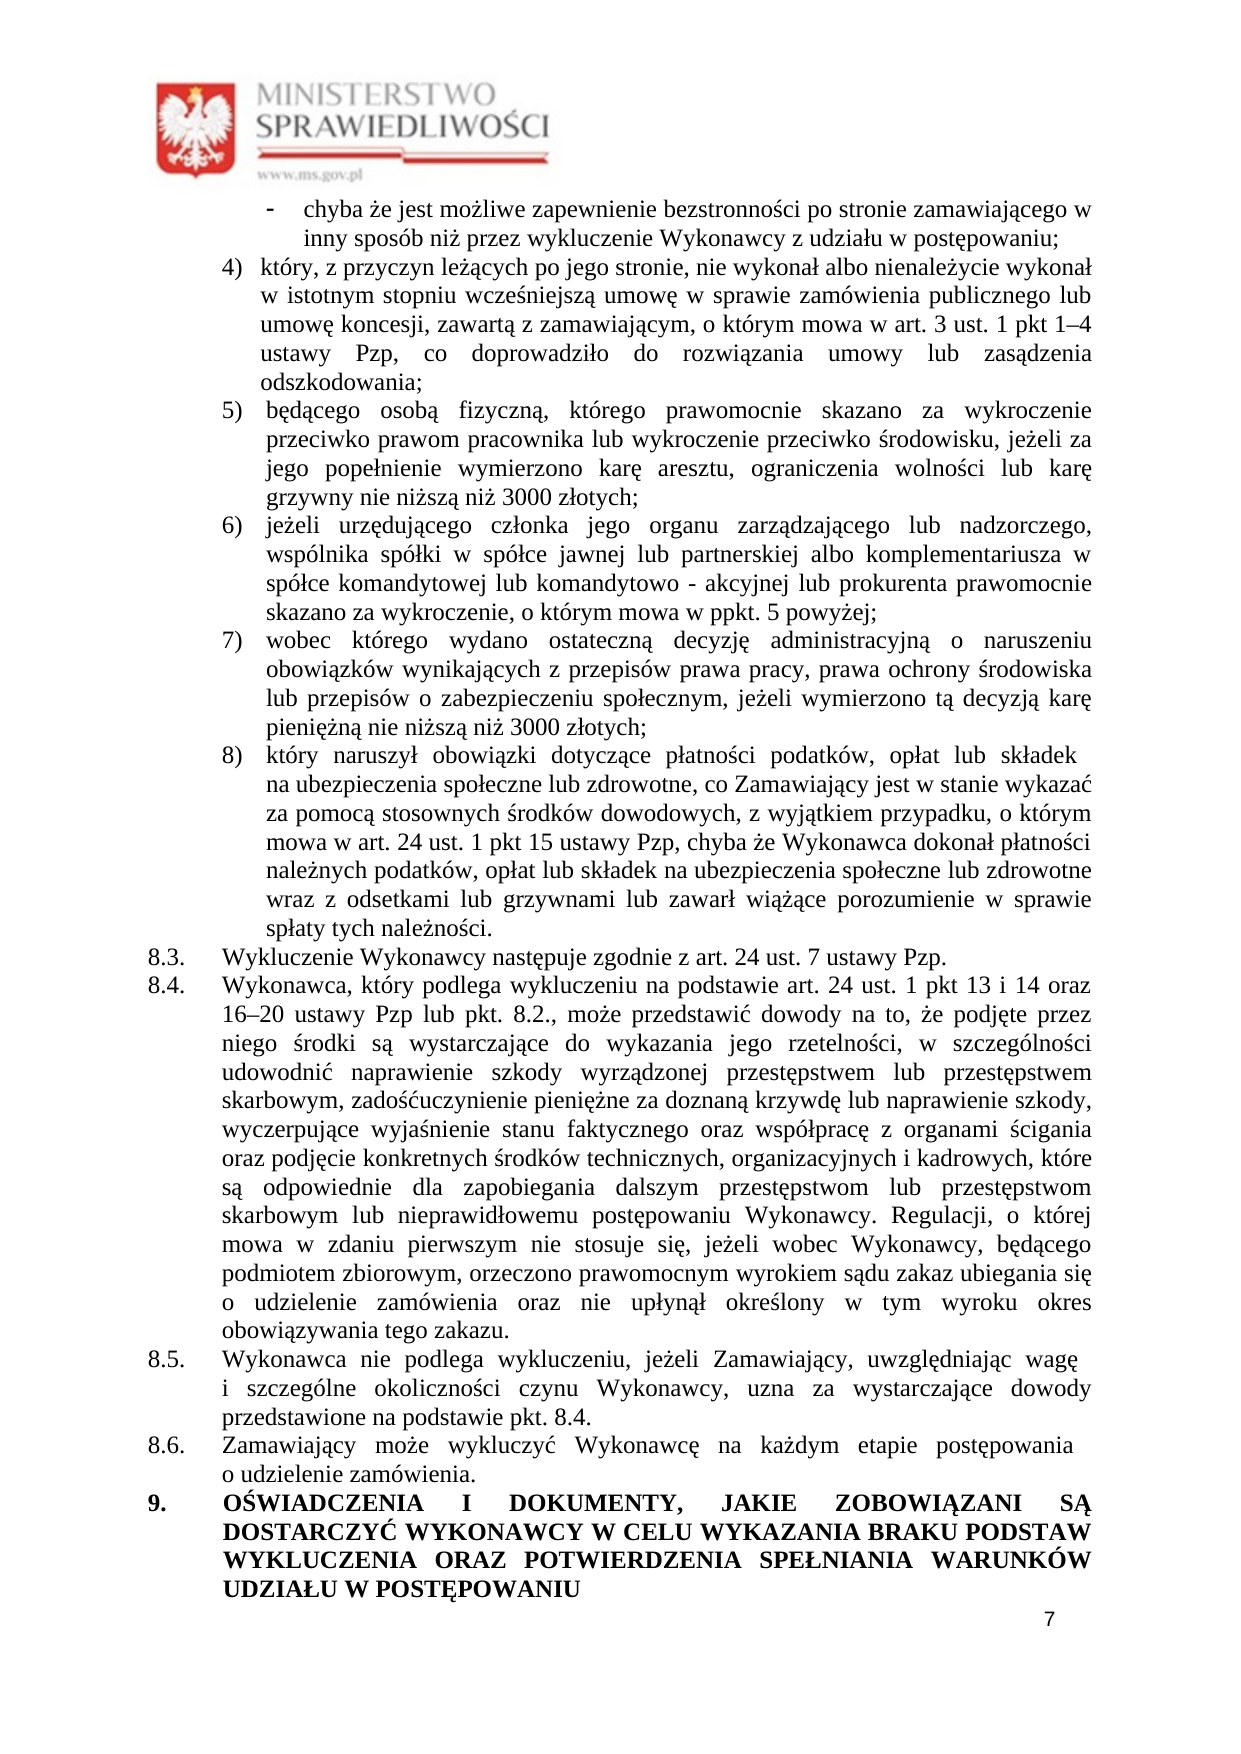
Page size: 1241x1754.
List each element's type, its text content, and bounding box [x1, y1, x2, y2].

text 8.3. Wykluczenie Wykonawcy następuje zgodnie z art. 24 ust. 7 ustawy Pzp. [148, 942, 1092, 970]
text 9. OŚWIADCZENIA I DOKUMENTY, JAKIE ZOBOWIĄZANI SĄ DOSTARCZYĆ WYKONAWCY W CELU WYKAZANIA BRAKU PODSTAW WYKLUCZENIA ORAZ POTWIERDZENIA SPEŁNIANIA WARUNKÓW UDZIAŁU W POSTĘPOWANIU [148, 1488, 1092, 1603]
text 7) wobec którego wydano ostateczną decyzję administracyjną o naruszeniu obowiązków wynikających z przepisów prawa pracy, prawa ochrony środowiska lub przepisów o zabezpieczeniu społecznym, jeżeli wymierzono tą decyzją karę pieniężną nie niższą niż 3000 złotych; [222, 625, 1092, 740]
text 8) który naruszył obowiązki dotyczące płatności podatków, opłat lub składek na ubezpieczenia społeczne lub zdrowotne, co Zamawiający jest w stanie wykazać za pomocą stosownych środków dowodowych, z wyjątkiem przypadku, o którym mowa w art. 24 ust. 1 pkt 15 ustawy Pzp, chyba że Wykonawca dokonał płatności należnych podatków, opłat lub składek na ubezpieczenia społeczne lub zdrowotne wraz z odsetkami lub grzywnami lub zawarł wiążące porozumienie w sprawie spłaty tych należności. [222, 740, 1092, 942]
picture [147, 73, 562, 195]
text 5) będącego osobą fizyczną, którego prawomocnie skazano za wykroczenie przeciwko prawom pracownika lub wykroczenie przeciwko środowisku, jeżeli za jego popełnienie wymierzono karę aresztu, ograniczenia wolności lub karę grzywny nie niższą niż 3000 złotych; [222, 395, 1092, 510]
list który, z przyczyn leżących po jego stronie, nie wykonał albo nienależycie wykonał w istotnym stopniu wcześniejszą umowę w sprawie zamówienia publicznego lub umowę koncesji, zawartą z zamawiającym, o którym mowa w art. 3 ust. 1 pkt 1–4 ustawy Pzp, co doprowadziło do rozwiązania umowy lub zasądzenia odszkodowania; [222, 252, 1092, 395]
list chyba że jest możliwe zapewnienie bezstronności po stronie zamawiającego w inny sposób niż przez wykluczenie Wykonawcy z udziału w postępowaniu; [266, 194, 1092, 252]
text 8.4. Wykonawca, który podlega wykluczeniu na podstawie art. 24 ust. 1 pkt 13 i 14 oraz 16–20 ustawy Pzp lub pkt. 8.2., może przedstawić dowody na to, że podjęte przez niego środki są wystarczające do wykazania jego rzetelności, w szczególności udowodnić naprawienie szkody wyrządzonej przestępstwem lub przestępstwem skarbowym, zadośćuczynienie pieniężne za doznaną krzywdę lub naprawienie szkody, wyczerpujące wyjaśnienie stanu faktycznego oraz współpracę z organami ścigania oraz podjęcie konkretnych środków technicznych, organizacyjnych i kadrowych, które są odpowiednie dla zapobiegania dalszym przestępstwom lub przestępstwom skarbowym lub nieprawidłowemu postępowaniu Wykonawcy. Regulacji, o której mowa w zdaniu pierwszym nie stosuje się, jeżeli wobec Wykonawcy, będącego podmiotem zbiorowym, orzeczono prawomocnym wyrokiem sądu zakaz ubiegania się o udzielenie zamówienia oraz nie upłynął określony w tym wyroku okres obowiązywania tego zakazu. [148, 970, 1092, 1344]
text 8.6. Zamawiający może wykluczyć Wykonawcę na każdym etapie postępowania o udzielenie zamówienia. [148, 1430, 1092, 1488]
text 6) jeżeli urzędującego członka jego organu zarządzającego lub nadzorczego, wspólnika spółki w spółce jawnej lub partnerskiej albo komplementariusza w spółce komandytowej lub komandytowo - akcyjnej lub prokurenta prawomocnie skazano za wykroczenie, o którym mowa w ppkt. 5 powyżej; [222, 510, 1092, 625]
text 8.5. Wykonawca nie podlega wykluczeniu, jeżeli Zamawiający, uwzględniając wagę i szczególne okoliczności czynu Wykonawcy, uzna za wystarczające dowody przedstawione na podstawie pkt. 8.4. [148, 1344, 1092, 1430]
